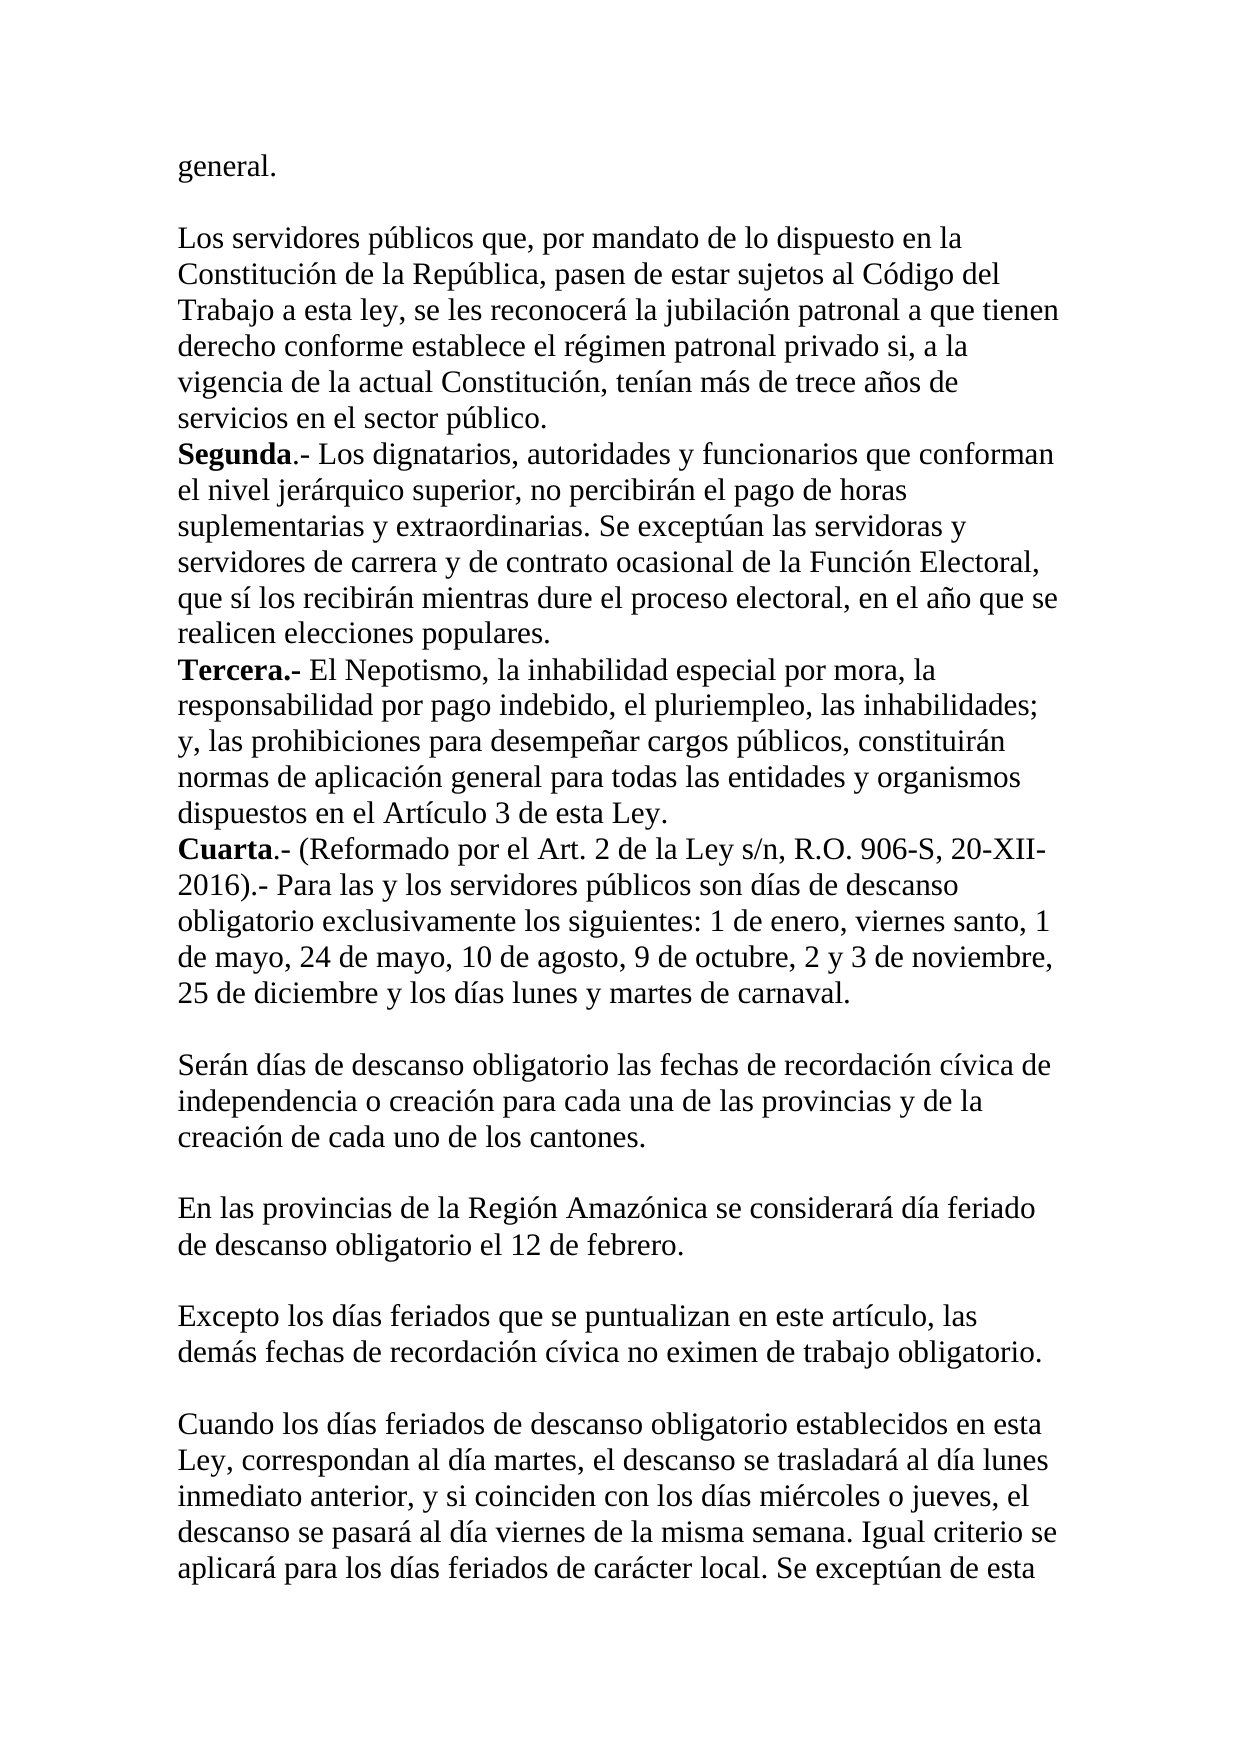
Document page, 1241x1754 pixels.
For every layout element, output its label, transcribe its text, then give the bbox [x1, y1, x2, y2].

text Tercera.- El Nepotismo, la inhabilidad especial por mora, la responsabilidad por pago indebido, el pluriempleo, las inhabilidades; y, las prohibiciones para desempeñar cargos públicos, constituirán normas de aplicación general para todas las entidades y organismos dispuestos en el Artículo 3 de esta Ley. [177, 651, 1063, 830]
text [177, 148, 1063, 435]
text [177, 830, 1063, 1585]
text Segunda.- Los dignatarios, autoridades y funcionarios que conforman el nivel jerárquico superior, no percibirán el pago de horas suplementarias y extraordinarias. Se exceptúan las servidoras y servidores de carrera y de contrato ocasional de la Función Electoral, que sí los recibirán mientras dure el proceso electoral, en el año que se realicen elecciones populares. [177, 435, 1063, 651]
